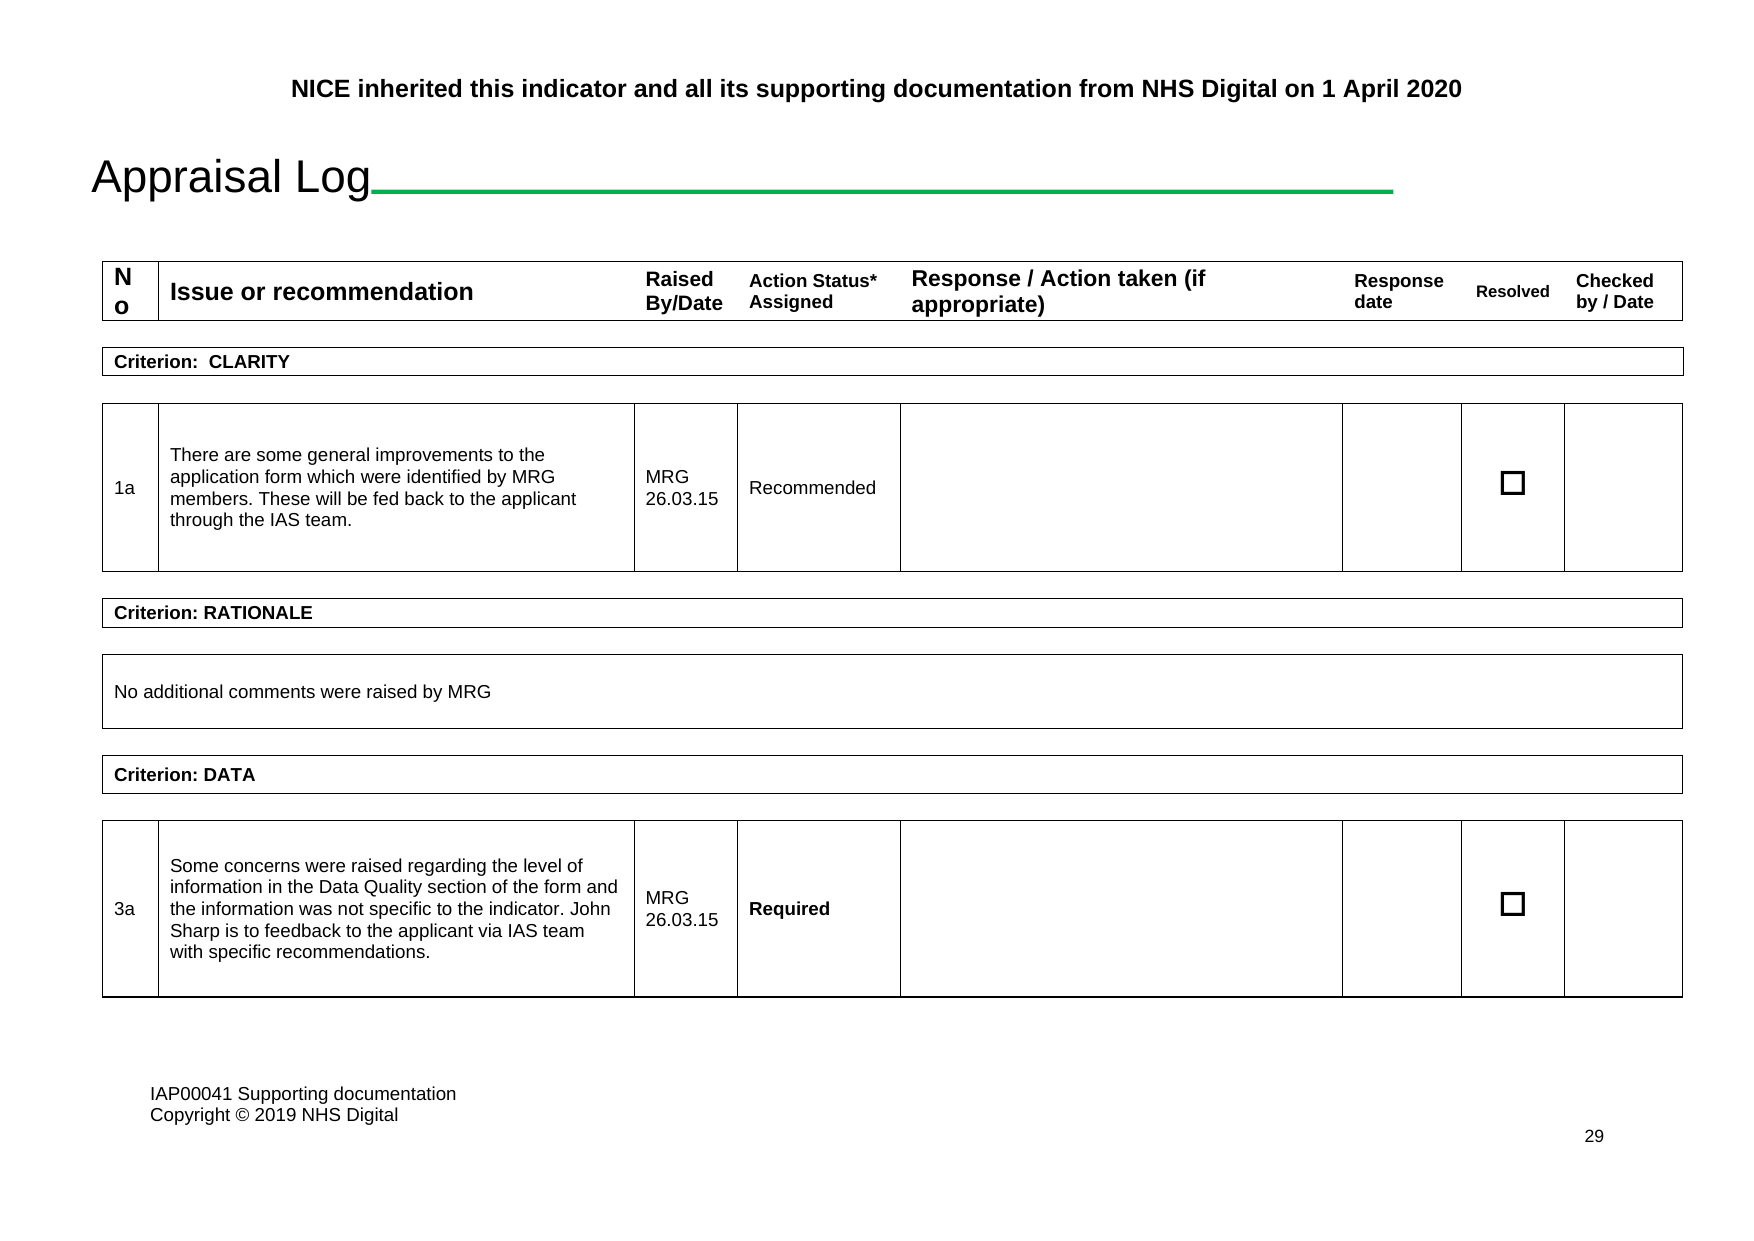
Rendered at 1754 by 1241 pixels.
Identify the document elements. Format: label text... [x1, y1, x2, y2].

table_header Raised By/Date [635, 262, 737, 320]
table_header Resolved [1462, 262, 1564, 320]
table_header Criterion: RATIONALE [103, 599, 1682, 627]
table_header [901, 404, 1342, 571]
table_header 1a [103, 404, 158, 571]
table_header [1343, 404, 1461, 571]
table_header No additional comments were raised by MRG [103, 655, 1682, 727]
table_header Criterion: DATA [103, 756, 1682, 792]
table_header Action Status* Assigned [738, 262, 900, 320]
table_header [1565, 821, 1682, 996]
table_header 3a [103, 821, 158, 996]
table_header [901, 821, 1342, 996]
table_header Recommended [738, 404, 900, 571]
table_header MRG 26.03.15 [635, 404, 737, 571]
table_header [1565, 404, 1682, 571]
text Appraisal Log [76, 150, 1604, 204]
table_header Checked by / Date [1565, 262, 1682, 320]
table_header [1343, 821, 1461, 996]
table_header Required [738, 821, 900, 996]
table_header MRG 26.03.15 [635, 821, 737, 996]
table_header Some concerns were raised regarding the level of information in the Data Quality section of the form and the information was not specific to the indicator. John Sharp is to feedback to the applicant via IAS team with specific recommendations. [159, 821, 634, 996]
table_header Criterion: CLARITY [103, 348, 1683, 375]
table_header Issue or recommendation [159, 262, 634, 320]
table_header There are some general improvements to the application form which were identified by MRG members. These will be fed back to the applicant through the IAS team. [159, 404, 634, 571]
table_header Response date [1343, 262, 1461, 320]
table_header Response / Action taken (if appropriate) [901, 262, 1342, 320]
table_header No [103, 262, 158, 320]
